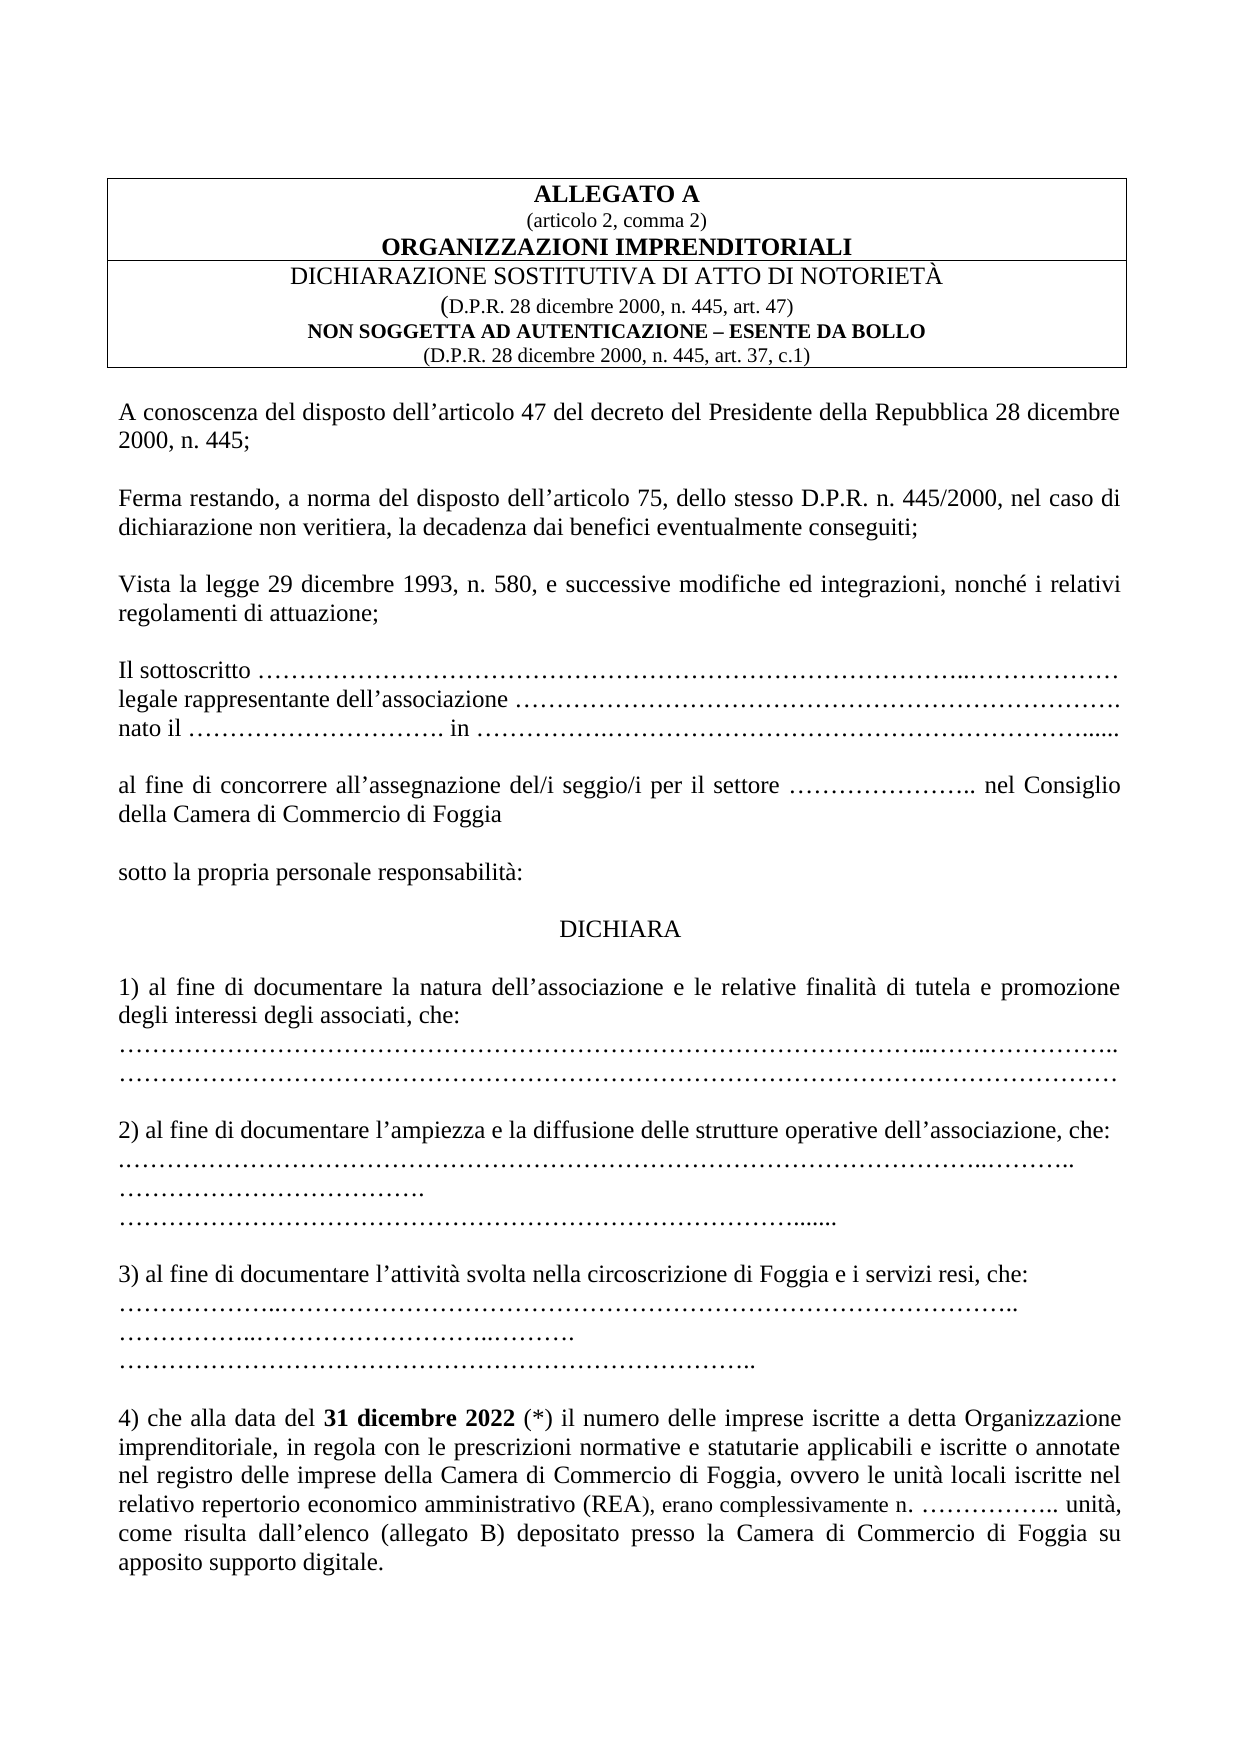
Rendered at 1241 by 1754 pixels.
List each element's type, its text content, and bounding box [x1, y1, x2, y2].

text .…………………………………………………………………………………………..………..……………………………….………………………………………………………………………....... [118, 1144, 1122, 1231]
text 1) al fine di documentare la natura dell’associazione e le relative finalità di tutela e promozione degli interessi degli associati, che: [118, 972, 1122, 1029]
text A conoscenza del disposto dell’articolo 47 del decreto del Presidente della Repubblica 28 dicembre 2000, n. 445; [118, 397, 1122, 454]
text legale rappresentante dell’associazione ………………………………………………………………. [118, 684, 1122, 713]
text al fine di concorrere all’assegnazione del/i seggio/i per il settore ………………….. nel Consiglio della Camera di Commercio di Foggia [118, 771, 1122, 828]
text DICHIARA [118, 914, 1122, 943]
text Il sottoscritto …………………………………………………………………………..……………… [118, 656, 1122, 684]
text Vista la legge 29 dicembre 1993, n. 580, e successive modifiche ed integrazioni, nonché i relativi regolamenti di attuazione; [118, 569, 1122, 627]
text 4) che alla data del 31 dicembre 2022 (*) il numero delle imprese iscritte a detta Organizzazione imprenditoriale, in regola con le prescrizioni normative e statutarie applicabili e iscritte o annotate nel registro delle imprese della Camera di Commercio di Foggia, ovvero le unità locali iscritte nel relativo repertorio economico amministrativo (REA), erano complessivamente n. …………….. unità, come risulta dall’elenco (allegato B) depositato presso la Camera di Commercio di Foggia su apposito supporto digitale. [118, 1403, 1122, 1576]
table_header ALLEGATO A (articolo 2, comma 2) ORGANIZZAZIONI IMPRENDITORIALI [108, 179, 1126, 260]
text Ferma restando, a norma del disposto dell’articolo 75, dello stesso D.P.R. n. 445/2000, nel caso di dichiarazione non veritiera, la decadenza dai benefici eventualmente conseguiti; [118, 483, 1122, 541]
text 3) al fine di documentare l’attività svolta nella circoscrizione di Foggia e i servizi resi, che: [118, 1259, 1122, 1288]
text ……………………………………………………………………………………..………………….. [118, 1029, 1122, 1058]
text ………………………………………………………………………………………………………… [118, 1058, 1122, 1087]
table_cell DICHIARAZIONE SOSTITUTIVA DI ATTO DI NOTORIETÀ (D.P.R. 28 dicembre 2000, n. 445, art. 47) NON SOGGETTA AD AUTENTICAZIONE – ESENTE DA BOLLO (D.P.R. 28 dicembre 2000, n. 445, art. 37, c.1) [108, 261, 1126, 367]
text ………………..……………………………………………………………………………..……………..………………………..……….………………………………………………………………….. [118, 1288, 1122, 1374]
text sotto la propria personale responsabilità: [118, 857, 1122, 886]
text nato il …………………………. in …………….…………………………………………………...... [118, 713, 1122, 742]
text 2) al fine di documentare l’ampiezza e la diffusione delle strutture operative dell’associazione, che: [118, 1116, 1122, 1144]
